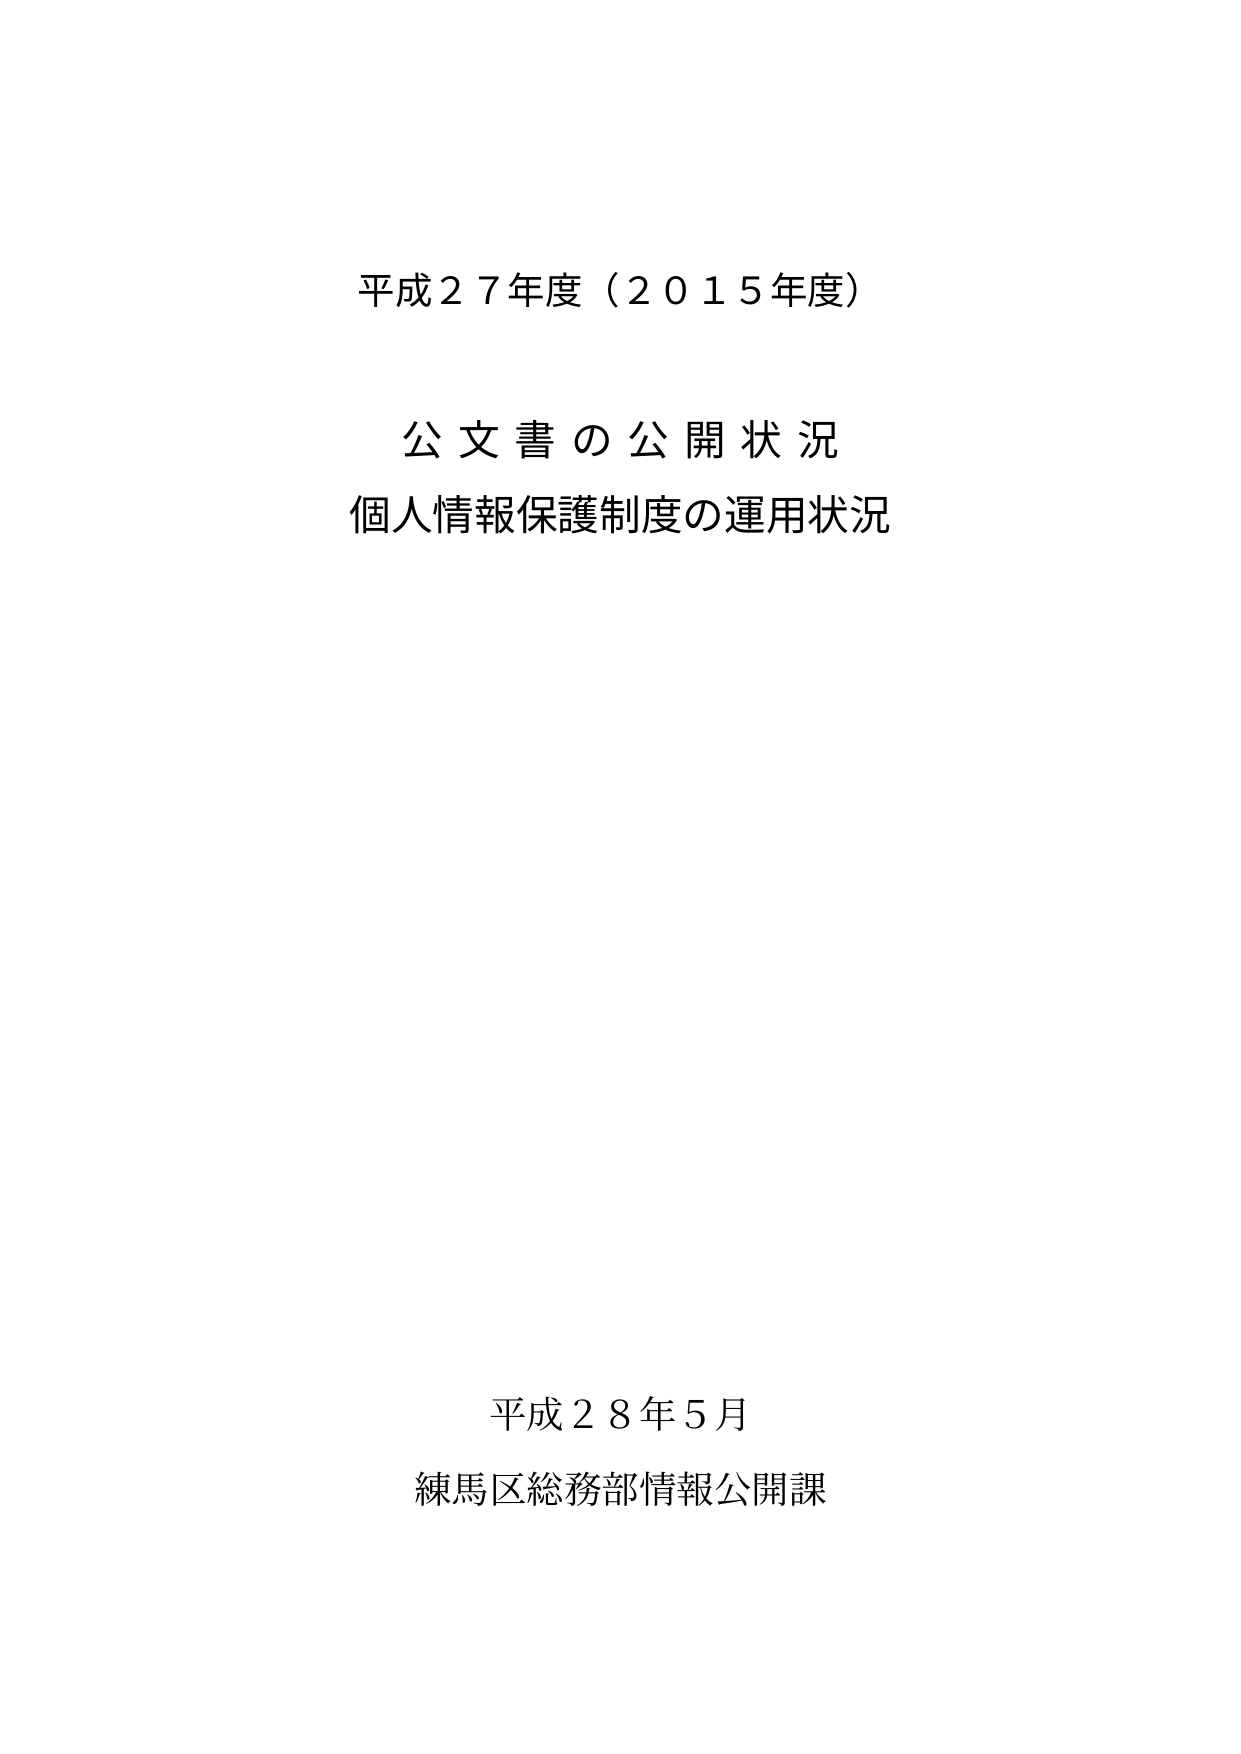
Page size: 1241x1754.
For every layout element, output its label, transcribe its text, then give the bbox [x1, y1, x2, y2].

text 練馬区総務部情報公開課 [177, 1450, 1063, 1525]
text 平成２８年５月 [177, 1375, 1063, 1450]
text 平成２７年度（２０１５年度） [177, 250, 1063, 325]
text 個人情報保護制度の運用状況 [177, 475, 1063, 550]
text 公文書の公開状況 [177, 400, 1063, 475]
